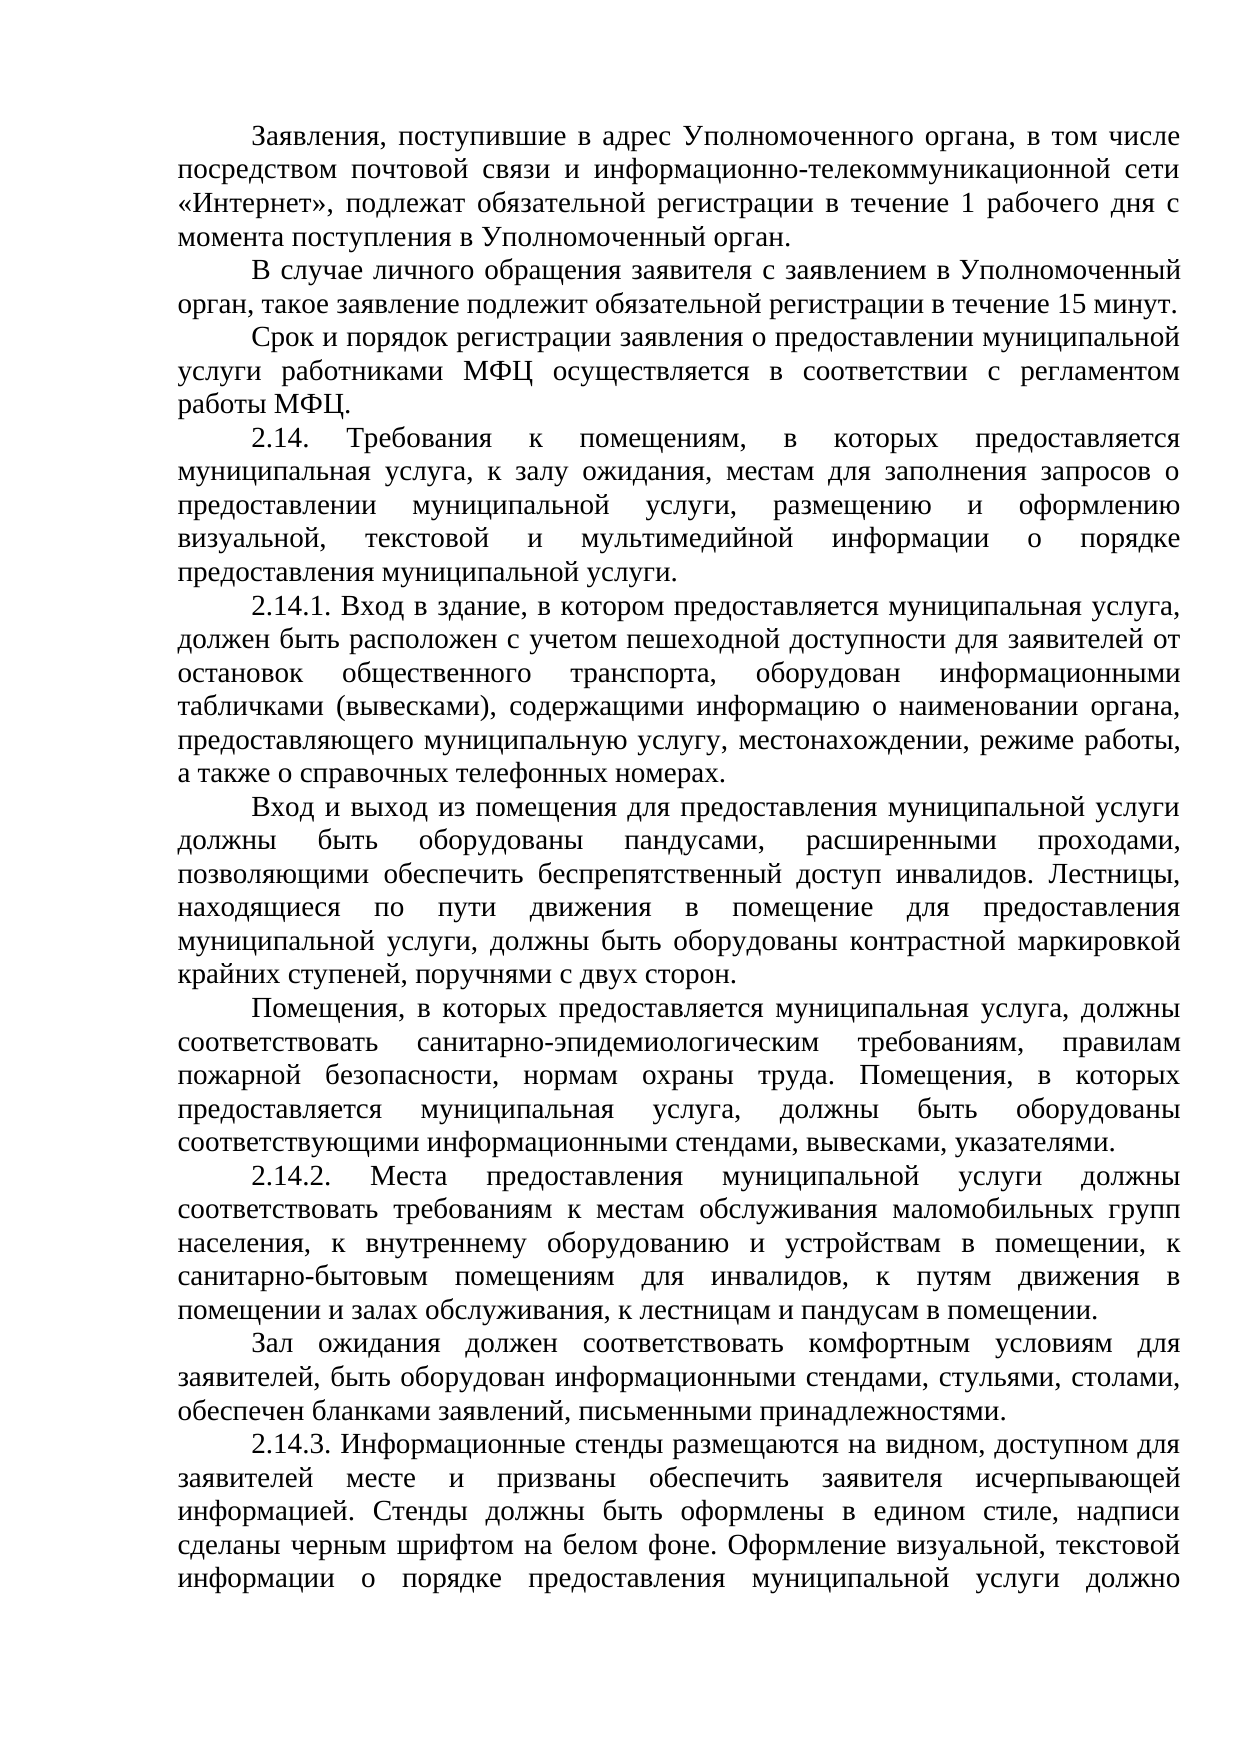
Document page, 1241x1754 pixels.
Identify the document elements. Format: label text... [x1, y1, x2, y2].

text Срок и порядок регистрации заявления о предоставлении муниципальной услуги работниками МФЦ осуществляется в соответствии с регламентом работы МФЦ. [177, 319, 1181, 420]
text Зал ожидания должен соответствовать комфортным условиям для заявителей, быть оборудован информационными стендами, стульями, столами, обеспечен бланками заявлений, письменными принадлежностями. [177, 1326, 1181, 1426]
text 2.14.2. Места предоставления муниципальной услуги должны соответствовать требованиям к местам обслуживания маломобильных групп населения, к внутреннему оборудованию и устройствам в помещении, к санитарно-бытовым помещениям для инвалидов, к путям движения в помещении и залах обслуживания, к лестницам и пандусам в помещении. [177, 1158, 1181, 1326]
text Помещения, в которых предоставляется муниципальная услуга, должны соответствовать санитарно-эпидемиологическим требованиям, правилам пожарной безопасности, нормам охраны труда. Помещения, в которых предоставляется муниципальная услуга, должны быть оборудованы соответствующими информационными стендами, вывесками, указателями. [177, 990, 1181, 1158]
text 2.14.1. Вход в здание, в котором предоставляется муниципальная услуга, должен быть расположен с учетом пешеходной доступности для заявителей от остановок общественного транспорта, оборудован информационными табличками (вывесками), содержащими информацию о наименовании органа, предоставляющего муниципальную услугу, местонахождении, режиме работы, а также о справочных телефонных номерах. [177, 588, 1181, 789]
text Заявления, поступившие в адрес Уполномоченного органа, в том числе посредством почтовой связи и информационно-телекоммуникационной сети «Интернет», подлежат обязательной регистрации в течение 1 рабочего дня с момента поступления в Уполномоченный орган. [177, 118, 1181, 252]
text В случае личного обращения заявителя с заявлением в Уполномоченный орган, такое заявление подлежит обязательной регистрации в течение 15 минут. [177, 252, 1181, 319]
text 2.14. Требования к помещениям, в которых предоставляется муниципальная услуга, к залу ожидания, местам для заполнения запросов о предоставлении муниципальной услуги, размещению и оформлению визуальной, текстовой и мультимедийной информации о порядке предоставления муниципальной услуги. [177, 420, 1181, 588]
text Вход и выход из помещения для предоставления муниципальной услуги должны быть оборудованы пандусами, расширенными проходами, позволяющими обеспечить беспрепятственный доступ инвалидов. Лестницы, находящиеся по пути движения в помещение для предоставления муниципальной услуги, должны быть оборудованы контрастной маркировкой крайних ступеней, поручнями с двух сторон. [177, 789, 1181, 990]
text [177, 1426, 1181, 1594]
